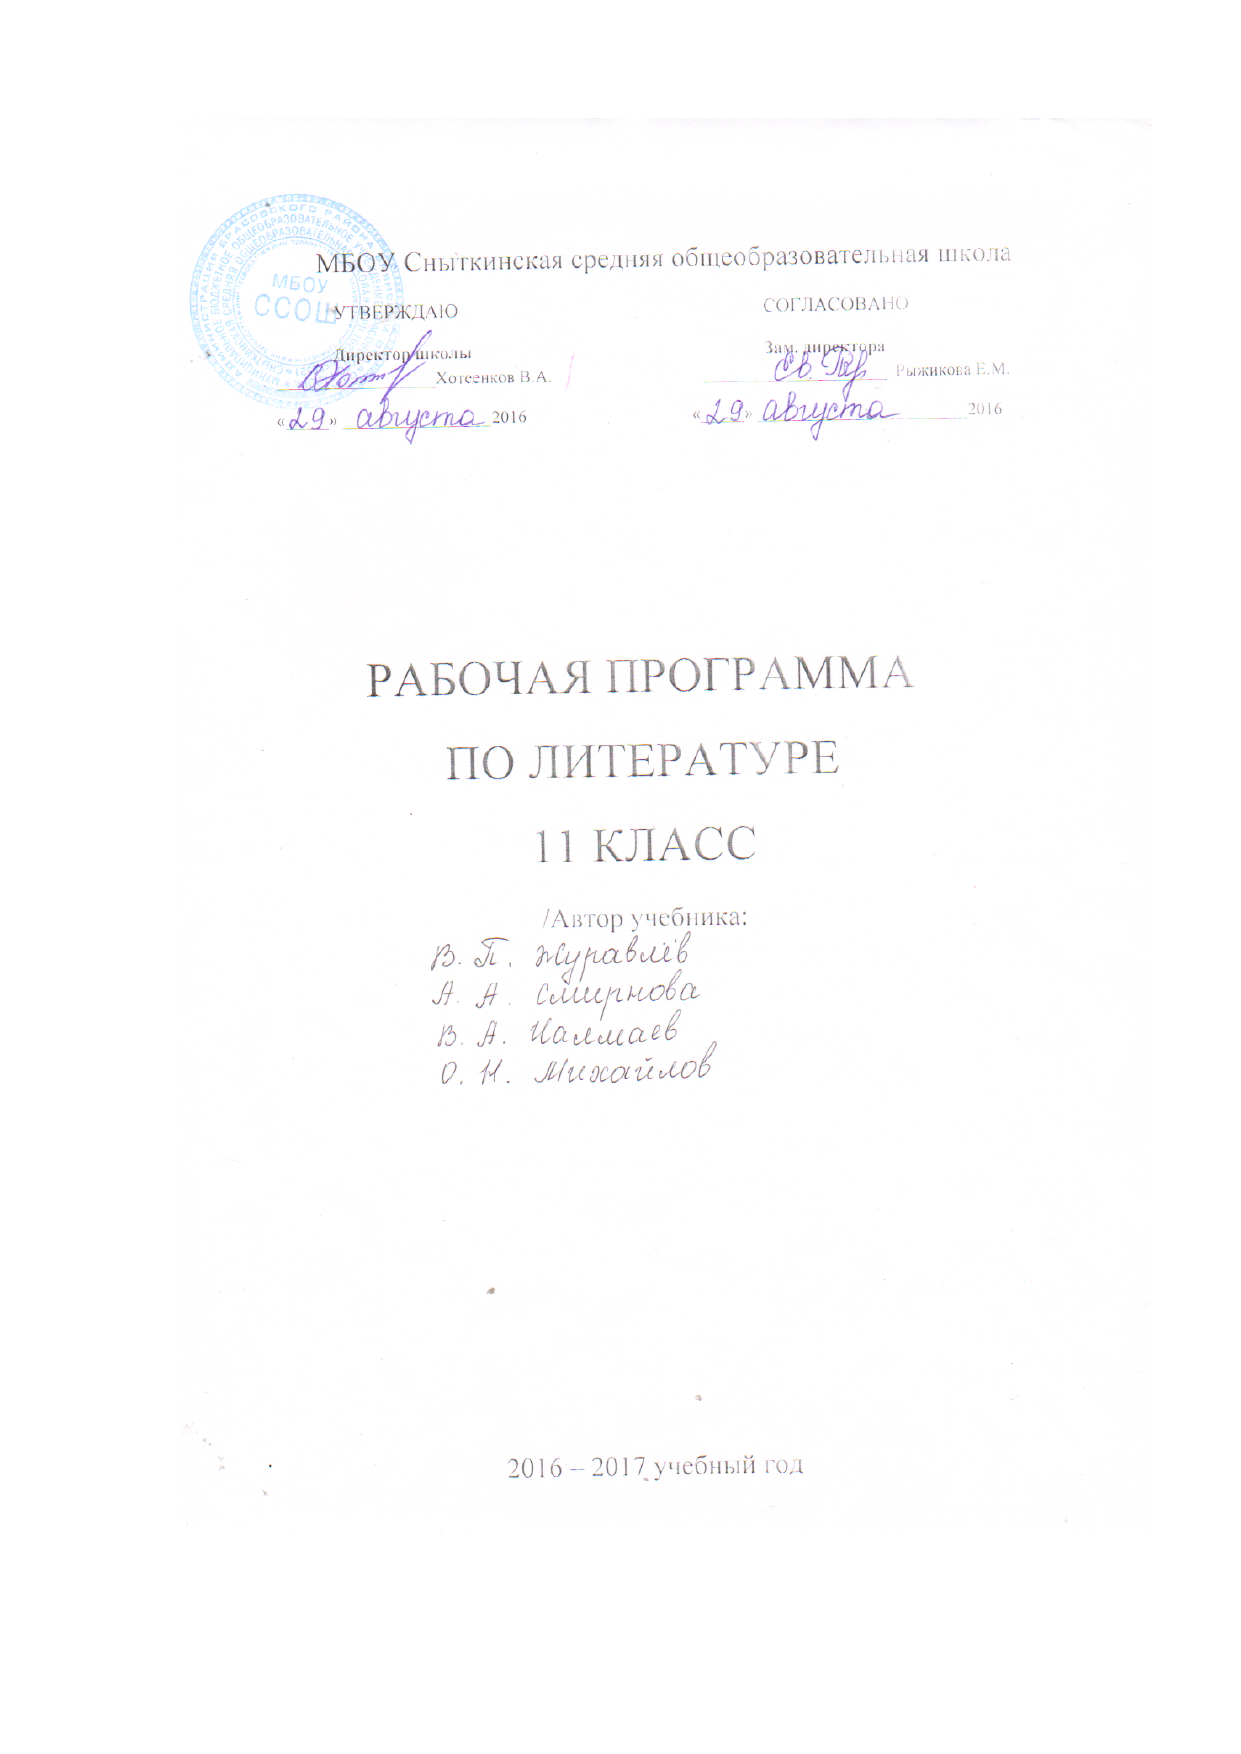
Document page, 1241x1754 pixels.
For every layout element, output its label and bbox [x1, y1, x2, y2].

picture [177, 118, 1152, 1532]
